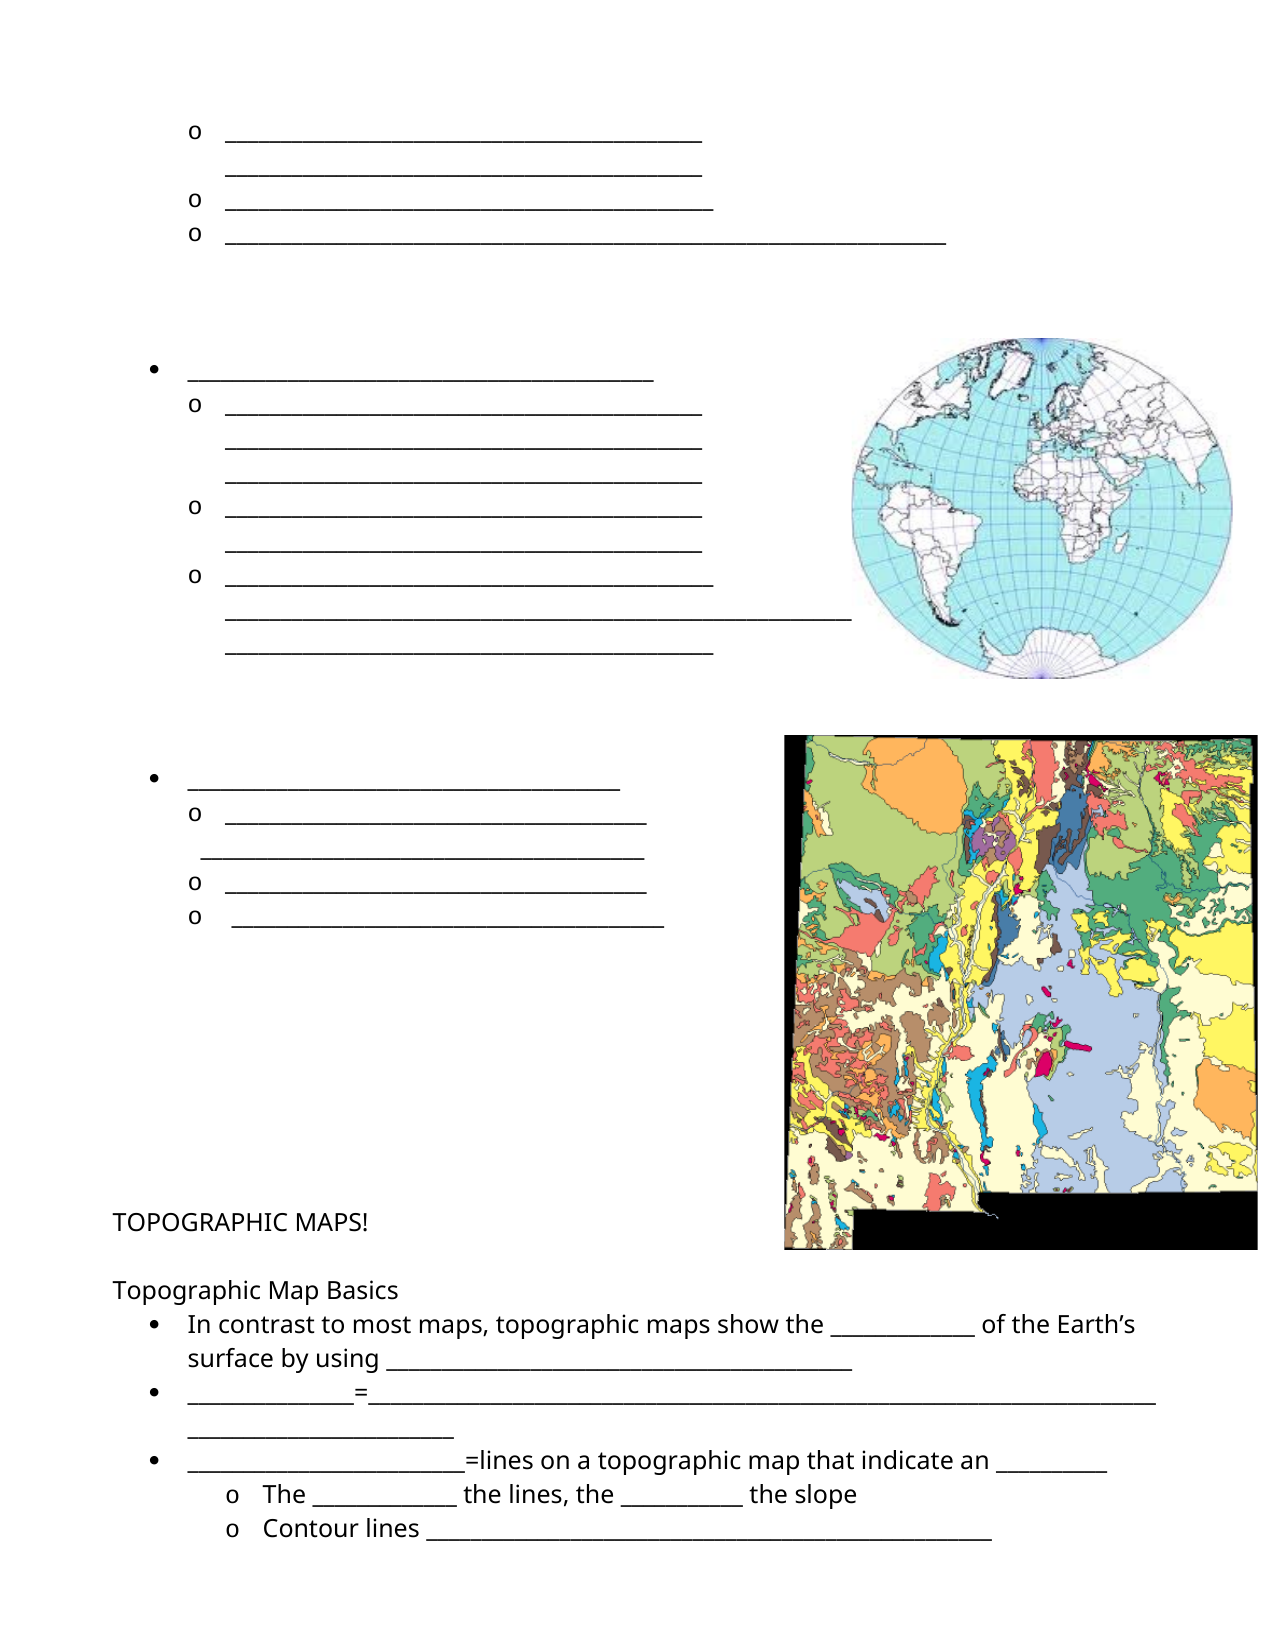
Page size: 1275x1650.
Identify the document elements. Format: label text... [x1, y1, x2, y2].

text TOPOGRAPHIC MAPS! [112, 1204, 784, 1238]
list Contour lines ___________________________________________________ [225, 1511, 1162, 1545]
list The _____________ the lines, the ___________ the slope [225, 1477, 1162, 1511]
list ___________________________________________ [225, 454, 851, 488]
list _________________________=lines on a topographic map that indicate an __________ [150, 1443, 1162, 1477]
list In contrast to most maps, topographic maps show the _____________ of the Earth’s surface by using __________________________________________ [150, 1307, 1162, 1375]
list ___________________________________________ [225, 420, 851, 454]
list _________________________________________________________________ [187, 215, 1162, 249]
picture [784, 735, 1258, 1250]
list __________________________________________ [150, 352, 851, 386]
text Topographic Map Basics [112, 1272, 1162, 1307]
list _______________________________________ [187, 898, 784, 932]
list _________________________________________________________________ [225, 591, 851, 625]
list ___________________________________________ [187, 488, 851, 522]
list ____________________________________________ [187, 181, 1162, 215]
list ___________________________________________ [225, 522, 851, 556]
list ______________________________________ [187, 863, 784, 898]
list ______________________________________ [187, 795, 784, 829]
list _______________=_______________________________________________________________________________________________ [150, 1375, 1162, 1443]
list ___________________________________________ [187, 112, 1162, 147]
list ___________________________________________ [187, 386, 851, 420]
list ___________________________________________ [225, 147, 1162, 181]
picture [851, 338, 1233, 679]
list _______________________________________ [150, 761, 784, 795]
list ____________________________________________ [187, 556, 851, 591]
list ____________________________________________ [225, 625, 851, 659]
text ________________________________________ [187, 829, 784, 863]
